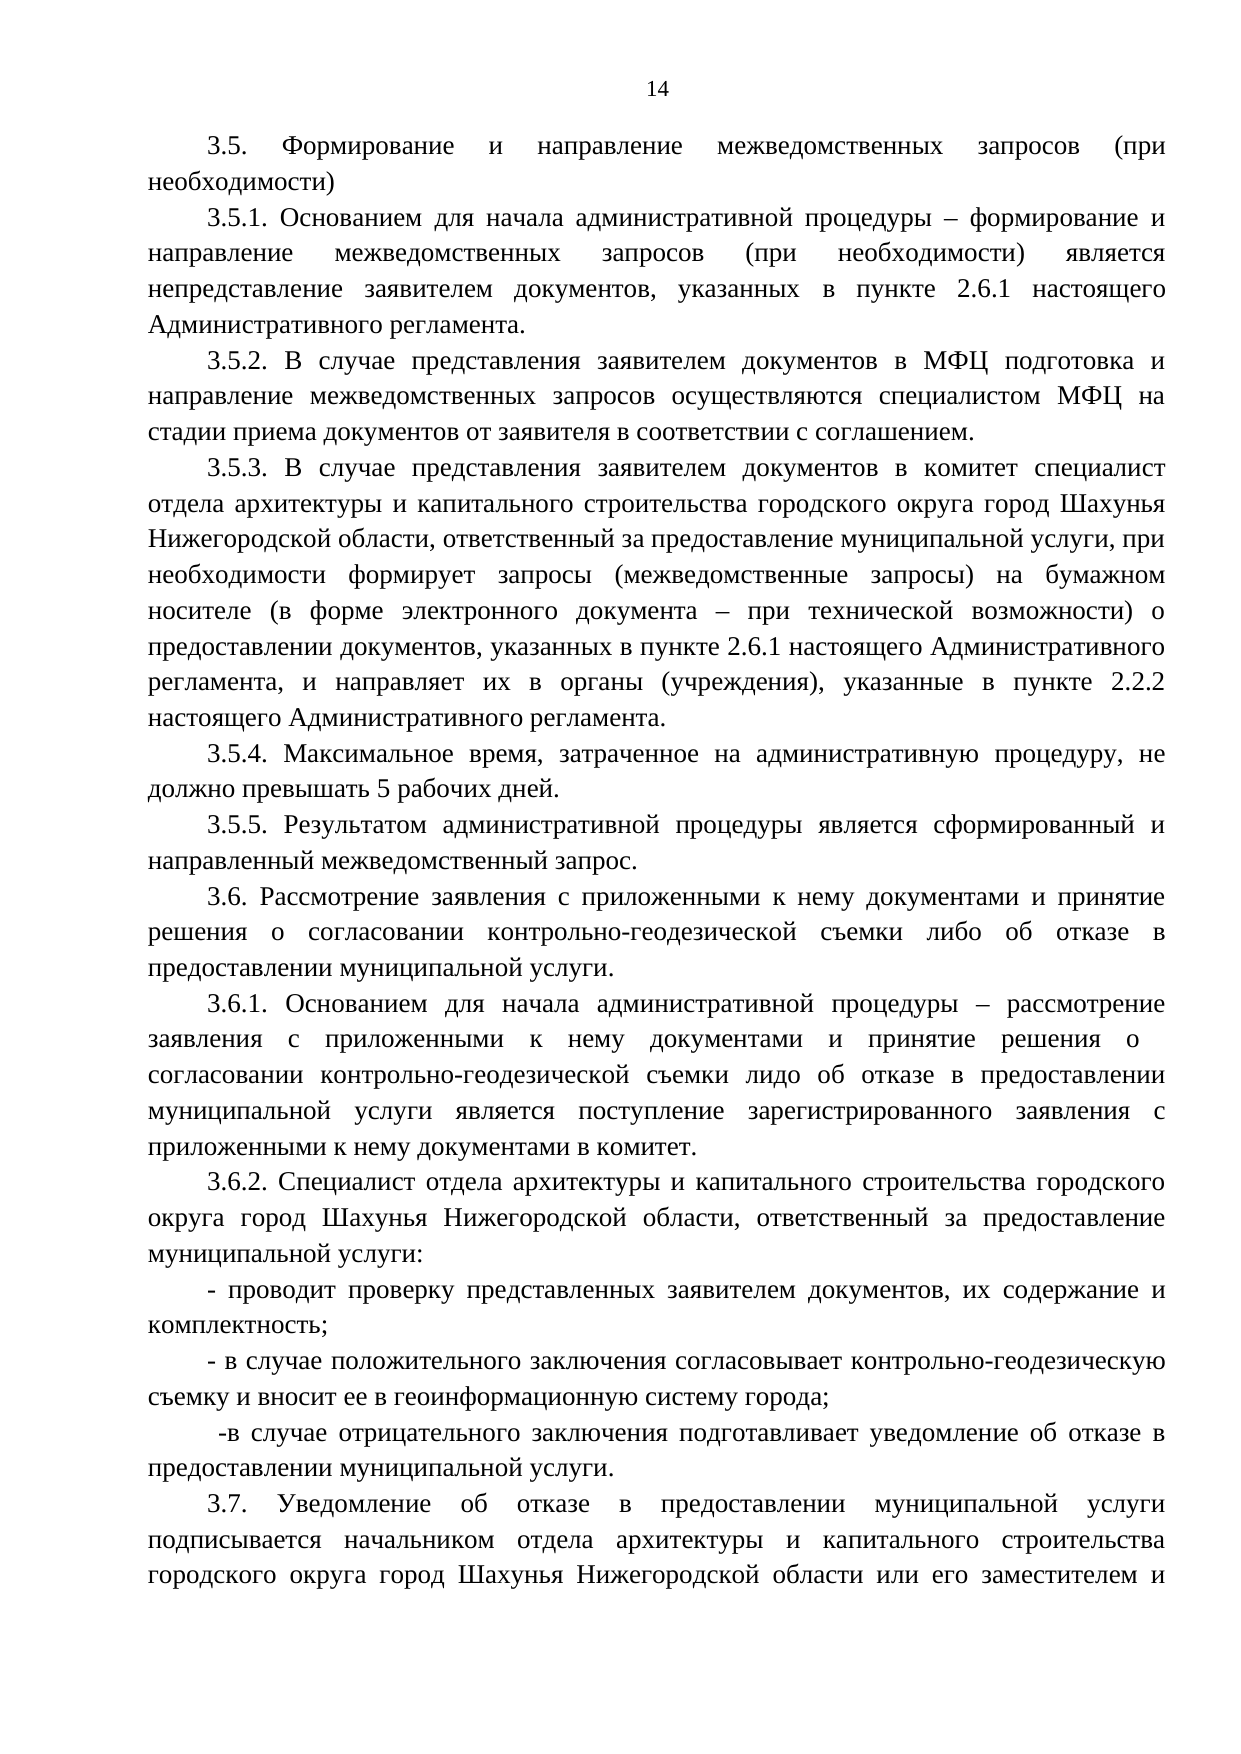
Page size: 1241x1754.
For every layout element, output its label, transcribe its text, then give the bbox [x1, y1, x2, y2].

text 3.5.2. В случае представления заявителем документов в МФЦ подготовка и направление межведомственных запросов осуществляются специалистом МФЦ на стадии приема документов от заявителя в соответствии с соглашением. [148, 344, 1167, 446]
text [148, 1487, 1167, 1590]
text 3.6.1. Основанием для начала административной процедуры – рассмотрение заявления с приложенными к нему документами и принятие решения о согласовании контрольно-геодезической съемки лидо об отказе в предоставлении муниципальной услуги является поступление зарегистрированного заявления с приложенными к нему документами в комитет. [148, 987, 1167, 1161]
text -в случае отрицательного заключения подготавливает уведомление об отказе в предоставлении муниципальной услуги. [148, 1416, 1167, 1482]
text 3.5.5. Результатом административной процедуры является сформированный и направленный межведомственный запрос. [148, 808, 1167, 875]
text 3.6. Рассмотрение заявления с приложенными к нему документами и принятие решения о согласовании контрольно-геодезической съемки либо об отказе в предоставлении муниципальной услуги. [148, 880, 1167, 982]
text 3.5.4. Максимальное время, затраченное на административную процедуру, не должно превышать 5 рабочих дней. [148, 737, 1167, 804]
text 3.5.1. Основанием для начала административной процедуры – формирование и направление межведомственных запросов (при необходимости) является непредставление заявителем документов, указанных в пункте 2.6.1 настоящего Административного регламента. [148, 201, 1167, 339]
text - проводит проверку представленных заявителем документов, их содержание и комплектность; [148, 1273, 1167, 1339]
text - в случае положительного заключения согласовывает контрольно-геодезическую съемку и вносит ее в геоинформационную систему города; [148, 1344, 1167, 1411]
text 3.5.3. В случае представления заявителем документов в комитет специалист отдела архитектуры и капитального строительства городского округа город Шахунья Нижегородской области, ответственный за предоставление муниципальной услуги, при необходимости формирует запросы (межведомственные запросы) на бумажном носителе (в форме электронного документа – при технической возможности) о предоставлении документов, указанных в пункте 2.6.1 настоящего Административного регламента, и направляет их в органы (учреждения), указанные в пункте 2.2.2 настоящего Административного регламента. [148, 451, 1167, 732]
text 3.6.2. Специалист отдела архитектуры и капитального строительства городского округа город Шахунья Нижегородской области, ответственный за предоставление муниципальной услуги: [148, 1166, 1167, 1268]
text 3.5. Формирование и направление межведомственных запросов (при необходимости) [148, 129, 1167, 196]
